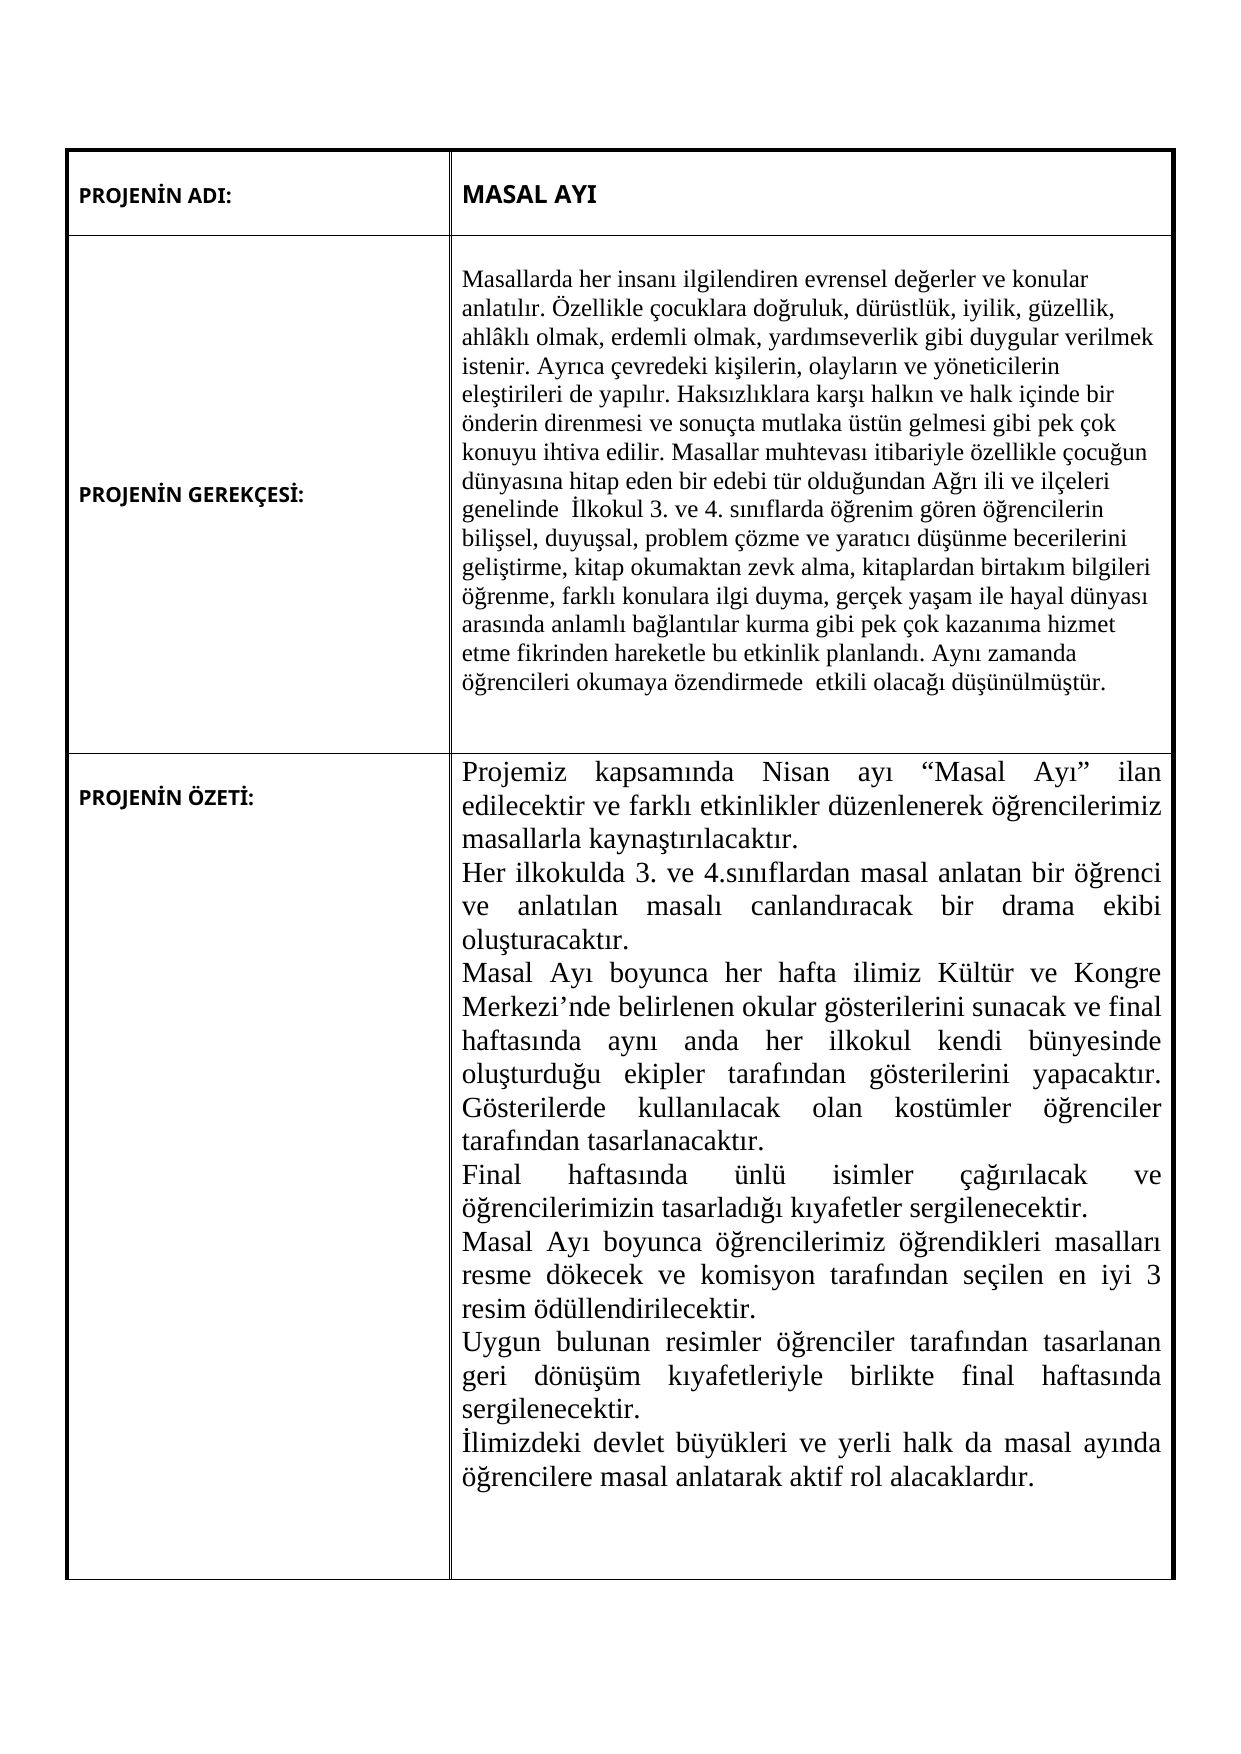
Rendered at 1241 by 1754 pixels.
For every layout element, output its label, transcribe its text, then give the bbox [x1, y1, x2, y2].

table_header PROJENİN ADI: [69, 152, 449, 235]
table_cell PROJENİN GEREKÇESİ: [69, 236, 449, 753]
table_cell PROJENİN ÖZETİ: [69, 754, 449, 1578]
table_header MASAL AYI [452, 152, 1171, 235]
table_cell Masallarda her insanı ilgilendiren evrensel değerler ve konular anlatılır. Özellikle çocuklara doğruluk, dürüstlük, iyilik, güzellik, ahlâklı olmak, erdemli olmak, yardımseverlik gibi duygular verilmek istenir. Ayrıca çevredeki kişilerin, olayların ve yöneticilerin eleştirileri de yapılır. Haksızlıklara karşı halkın ve halk içinde bir önderin direnmesi ve sonuçta mutlaka üstün gelmesi gibi pek çok konuyu ihtiva edilir. Masallar muhtevası itibariyle özellikle çocuğun dünyasına hitap eden bir edebi tür olduğundan Ağrı ili ve ilçeleri genelinde İlkokul 3. ve 4. sınıflarda öğrenim gören öğrencilerin bilişsel, duyuşsal, problem çözme ve yaratıcı düşünme becerilerini geliştirme, kitap okumaktan zevk alma, kitaplardan birtakım bilgileri öğrenme, farklı konulara ilgi duyma, gerçek yaşam ile hayal dünyası arasında anlamlı bağlantılar kurma gibi pek çok kazanıma hizmet etme fikrinden hareketle bu etkinlik planlandı. Aynı zamanda öğrencileri okumaya özendirmede etkili olacağı düşünülmüştür. [452, 236, 1171, 753]
